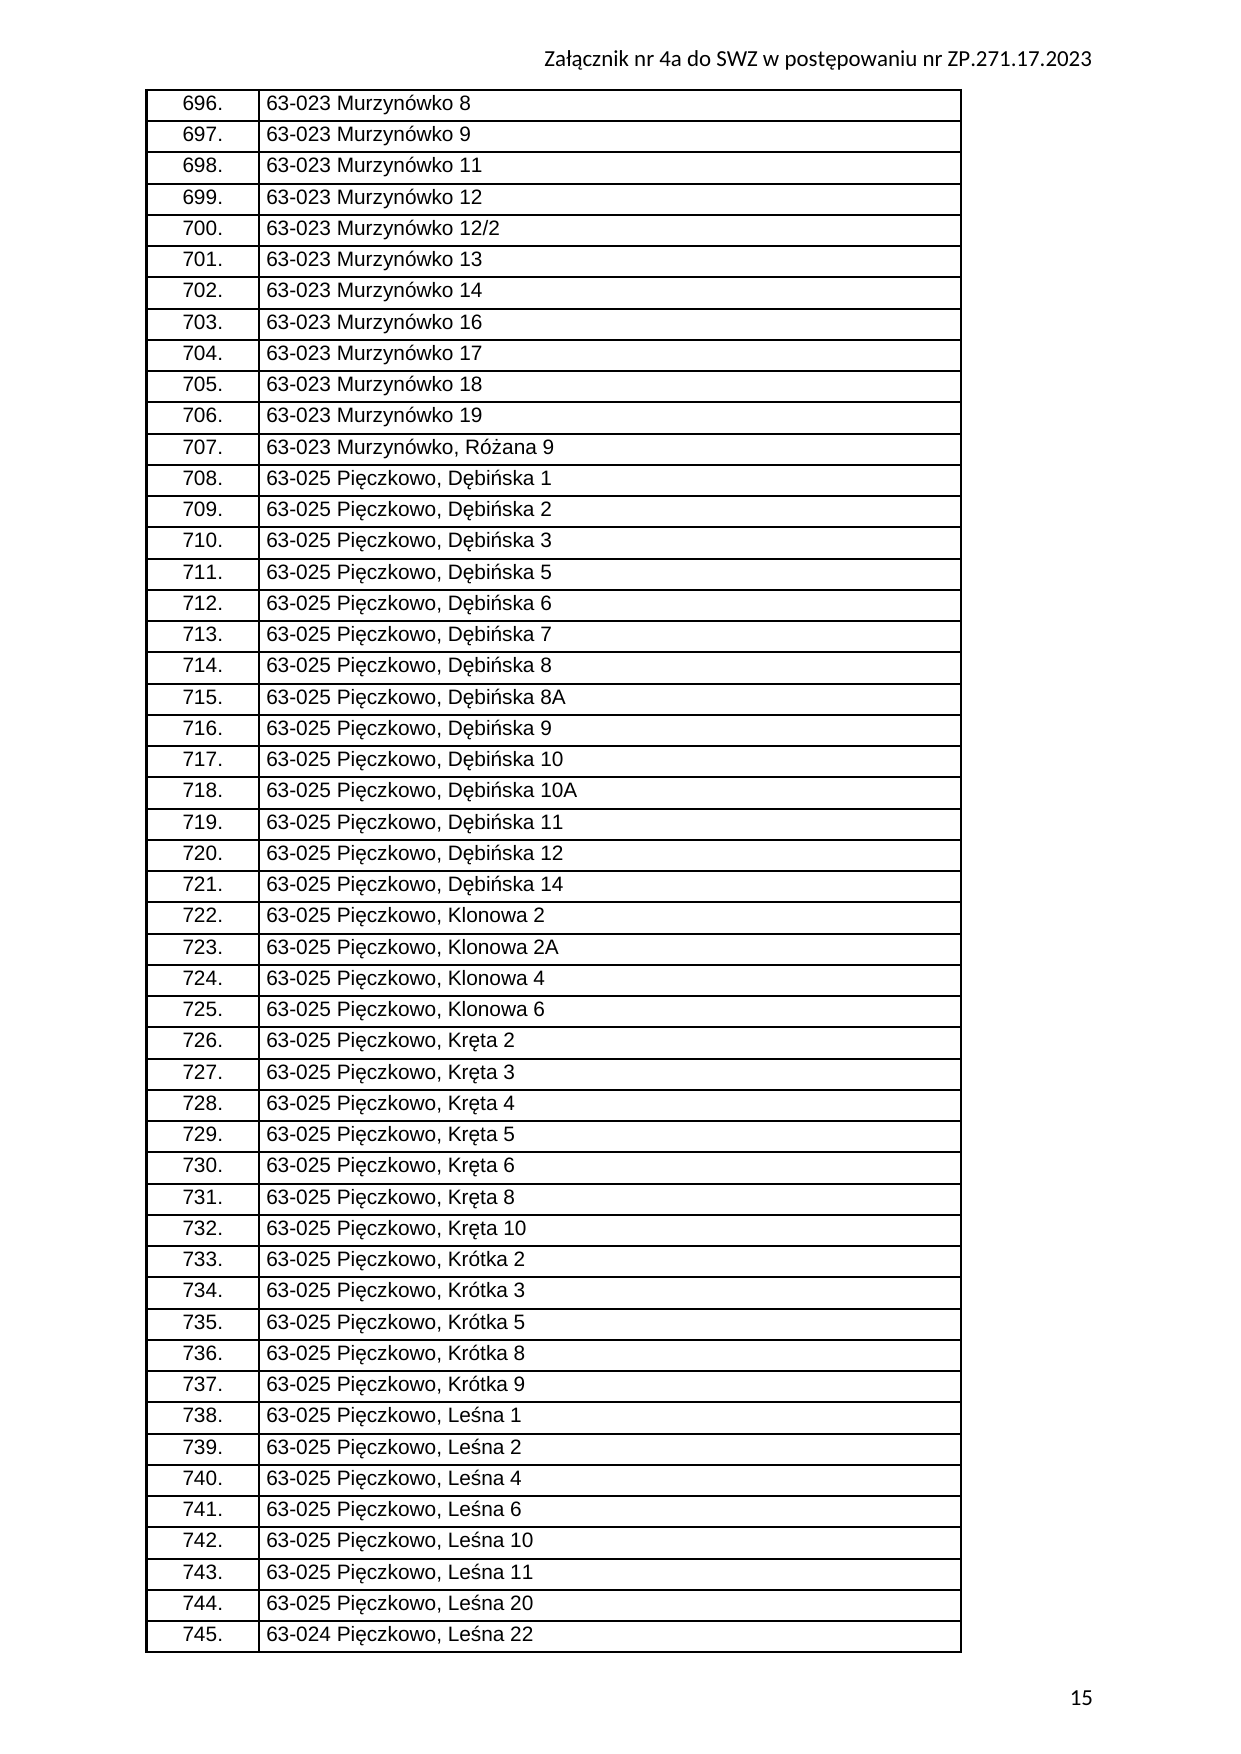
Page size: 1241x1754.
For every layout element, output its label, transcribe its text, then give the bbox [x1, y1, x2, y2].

table_cell 715. [148, 685, 258, 714]
table_cell 726. [148, 1028, 258, 1057]
table_cell 63-025 Pięczkowo, Dębińska 8 [260, 653, 960, 682]
table_cell 63-023 Murzynówko 12 [260, 185, 960, 214]
table_cell 63-025 Pięczkowo, Kręta 3 [260, 1060, 960, 1089]
table_cell 63-025 Pięczkowo, Krótka 9 [260, 1372, 960, 1401]
table_cell 718. [148, 778, 258, 807]
table_cell 63-025 Pięczkowo, Dębińska 14 [260, 872, 960, 901]
table_cell 63-025 Pięczkowo, Dębińska 11 [260, 810, 960, 839]
table_cell 63-025 Pięczkowo, Leśna 1 [260, 1403, 960, 1432]
table_cell 63-025 Pięczkowo, Dębińska 1 [260, 466, 960, 495]
table_cell 722. [148, 903, 258, 932]
table_cell 63-025 Pięczkowo, Dębińska 3 [260, 528, 960, 557]
table_cell 728. [148, 1091, 258, 1120]
table_cell 63-023 Murzynówko 19 [260, 403, 960, 432]
table_cell 724. [148, 966, 258, 995]
table_cell 63-025 Pięczkowo, Dębińska 10 [260, 747, 960, 776]
table_cell 63-025 Pięczkowo, Dębińska 2 [260, 497, 960, 526]
table_cell 704. [148, 341, 258, 370]
table_cell 733. [148, 1247, 258, 1276]
table_cell 725. [148, 997, 258, 1026]
table_cell 701. [148, 247, 258, 276]
table_cell 731. [148, 1185, 258, 1214]
table_cell 63-025 Pięczkowo, Dębińska 10A [260, 778, 960, 807]
table_cell 741. [148, 1497, 258, 1526]
table_cell 698. [148, 153, 258, 182]
table_cell 63-025 Pięczkowo, Dębińska 5 [260, 560, 960, 589]
table_cell 732. [148, 1216, 258, 1245]
table_cell 63-025 Pięczkowo, Dębińska 7 [260, 622, 960, 651]
table_cell 63-025 Pięczkowo, Dębińska 9 [260, 716, 960, 745]
table_cell 735. [148, 1310, 258, 1339]
table_cell 713. [148, 622, 258, 651]
table_cell 63-023 Murzynówko 8 [260, 91, 960, 120]
table_cell 63-025 Pięczkowo, Kręta 6 [260, 1153, 960, 1182]
table_cell 63-025 Pięczkowo, Kręta 2 [260, 1028, 960, 1057]
table_cell 706. [148, 403, 258, 432]
table_cell 696. [148, 91, 258, 120]
table_cell 63-025 Pięczkowo, Leśna 10 [260, 1528, 960, 1557]
table_cell 63-025 Pięczkowo, Kręta 10 [260, 1216, 960, 1245]
table_cell 63-025 Pięczkowo, Krótka 5 [260, 1310, 960, 1339]
table_cell 714. [148, 653, 258, 682]
table_cell 723. [148, 935, 258, 964]
table_cell 710. [148, 528, 258, 557]
table_cell 63-023 Murzynówko 9 [260, 122, 960, 151]
table_cell 63-025 Pięczkowo, Kręta 4 [260, 1091, 960, 1120]
table_cell 707. [148, 435, 258, 464]
table_cell 727. [148, 1060, 258, 1089]
table_cell 63-025 Pięczkowo, Kręta 8 [260, 1185, 960, 1214]
table_cell 740. [148, 1466, 258, 1495]
table_cell 63-025 Pięczkowo, Dębińska 12 [260, 841, 960, 870]
table_cell 700. [148, 216, 258, 245]
table_cell 737. [148, 1372, 258, 1401]
table_cell 63-023 Murzynówko 11 [260, 153, 960, 182]
table_cell 721. [148, 872, 258, 901]
table_cell 63-025 Pięczkowo, Dębińska 8A [260, 685, 960, 714]
table_cell 729. [148, 1122, 258, 1151]
table_cell 708. [148, 466, 258, 495]
table_cell 63-025 Pięczkowo, Leśna 11 [260, 1560, 960, 1589]
table_cell 697. [148, 122, 258, 151]
table_cell 63-025 Pięczkowo, Leśna 6 [260, 1497, 960, 1526]
table_cell 699. [148, 185, 258, 214]
table_cell 743. [148, 1560, 258, 1589]
table_cell 63-025 Pięczkowo, Leśna 2 [260, 1435, 960, 1464]
table_cell 63-023 Murzynówko 16 [260, 310, 960, 339]
table_cell 734. [148, 1278, 258, 1307]
table_cell 63-025 Pięczkowo, Klonowa 6 [260, 997, 960, 1026]
table_cell 736. [148, 1341, 258, 1370]
table_cell 742. [148, 1528, 258, 1557]
table_cell 63-025 Pięczkowo, Dębińska 6 [260, 591, 960, 620]
table_cell 63-025 Pięczkowo, Klonowa 4 [260, 966, 960, 995]
table_cell 716. [148, 716, 258, 745]
table_cell 63-023 Murzynówko 17 [260, 341, 960, 370]
table_cell 63-023 Murzynówko 14 [260, 278, 960, 307]
table_cell 63-023 Murzynówko 13 [260, 247, 960, 276]
table_cell 744. [148, 1591, 258, 1620]
table_cell 702. [148, 278, 258, 307]
table_cell 63-024 Pięczkowo, Leśna 22 [260, 1622, 960, 1651]
table_cell 63-025 Pięczkowo, Leśna 20 [260, 1591, 960, 1620]
table_cell 63-025 Pięczkowo, Krótka 2 [260, 1247, 960, 1276]
table_cell 63-025 Pięczkowo, Klonowa 2 [260, 903, 960, 932]
table_cell 739. [148, 1435, 258, 1464]
table_cell 703. [148, 310, 258, 339]
table_cell 63-023 Murzynówko 12/2 [260, 216, 960, 245]
table_cell 711. [148, 560, 258, 589]
table_cell 63-025 Pięczkowo, Krótka 3 [260, 1278, 960, 1307]
table_cell 738. [148, 1403, 258, 1432]
table_cell 730. [148, 1153, 258, 1182]
table_cell 745. [148, 1622, 258, 1651]
table_cell 719. [148, 810, 258, 839]
table_cell 709. [148, 497, 258, 526]
table_cell 63-025 Pięczkowo, Krótka 8 [260, 1341, 960, 1370]
table_cell 705. [148, 372, 258, 401]
table_cell 63-023 Murzynówko 18 [260, 372, 960, 401]
table_cell 720. [148, 841, 258, 870]
table_cell 63-025 Pięczkowo, Klonowa 2A [260, 935, 960, 964]
table_cell 717. [148, 747, 258, 776]
table_cell 63-023 Murzynówko, Różana 9 [260, 435, 960, 464]
table_cell 63-025 Pięczkowo, Leśna 4 [260, 1466, 960, 1495]
table_cell 712. [148, 591, 258, 620]
table_cell 63-025 Pięczkowo, Kręta 5 [260, 1122, 960, 1151]
